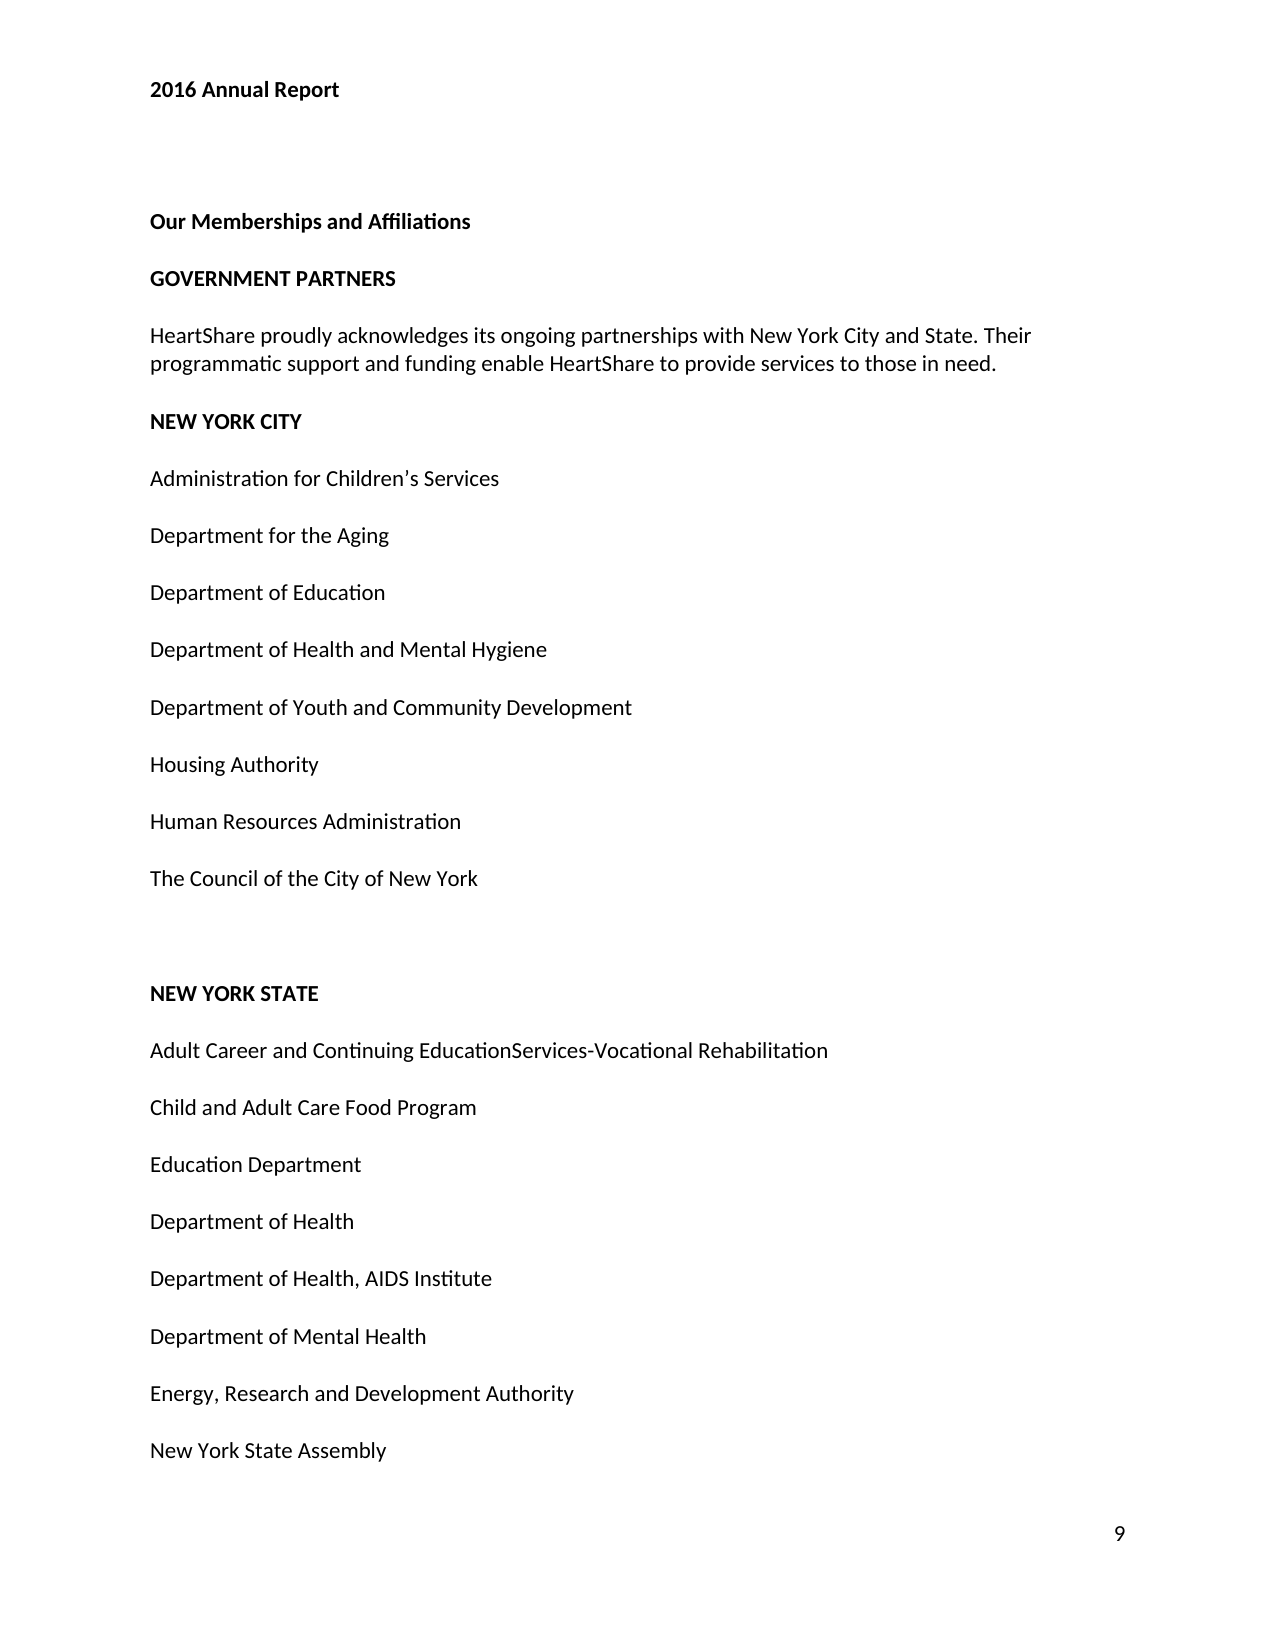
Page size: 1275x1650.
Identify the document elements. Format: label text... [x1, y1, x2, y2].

text Department of Health, AIDS Institute [150, 1264, 1125, 1293]
text Administration for Children’s Services [150, 464, 1125, 492]
text Department of Youth and Community Development [150, 693, 1125, 721]
text Department of Education [150, 578, 1125, 606]
text Adult Career and Continuing EducationServices-Vocational Rehabilitation [150, 1036, 1125, 1064]
text NEW YORK STATE [150, 979, 1125, 1007]
text NEW YORK CITY [150, 407, 1125, 435]
text Our Memberships and Affiliations [150, 207, 1125, 235]
text HeartShare proudly acknowledges its ongoing partnerships with New York City and State. Their programmatic support and funding enable HeartShare to provide services to those in need. [150, 322, 1125, 378]
text Department of Mental Health [150, 1322, 1125, 1350]
text Human Resources Administration [150, 807, 1125, 835]
text Education Department [150, 1150, 1125, 1178]
text Department of Health and Mental Hygiene [150, 636, 1125, 663]
text Department of Health [150, 1207, 1125, 1235]
text GOVERNMENT PARTNERS [150, 264, 1125, 292]
text Child and Adult Care Food Program [150, 1093, 1125, 1121]
text Energy, Research and Development Authority [150, 1379, 1125, 1407]
text New York State Assembly [150, 1436, 1125, 1464]
text The Council of the City of New York [150, 864, 1125, 892]
text Housing Authority [150, 750, 1125, 778]
text Department for the Aging [150, 521, 1125, 549]
